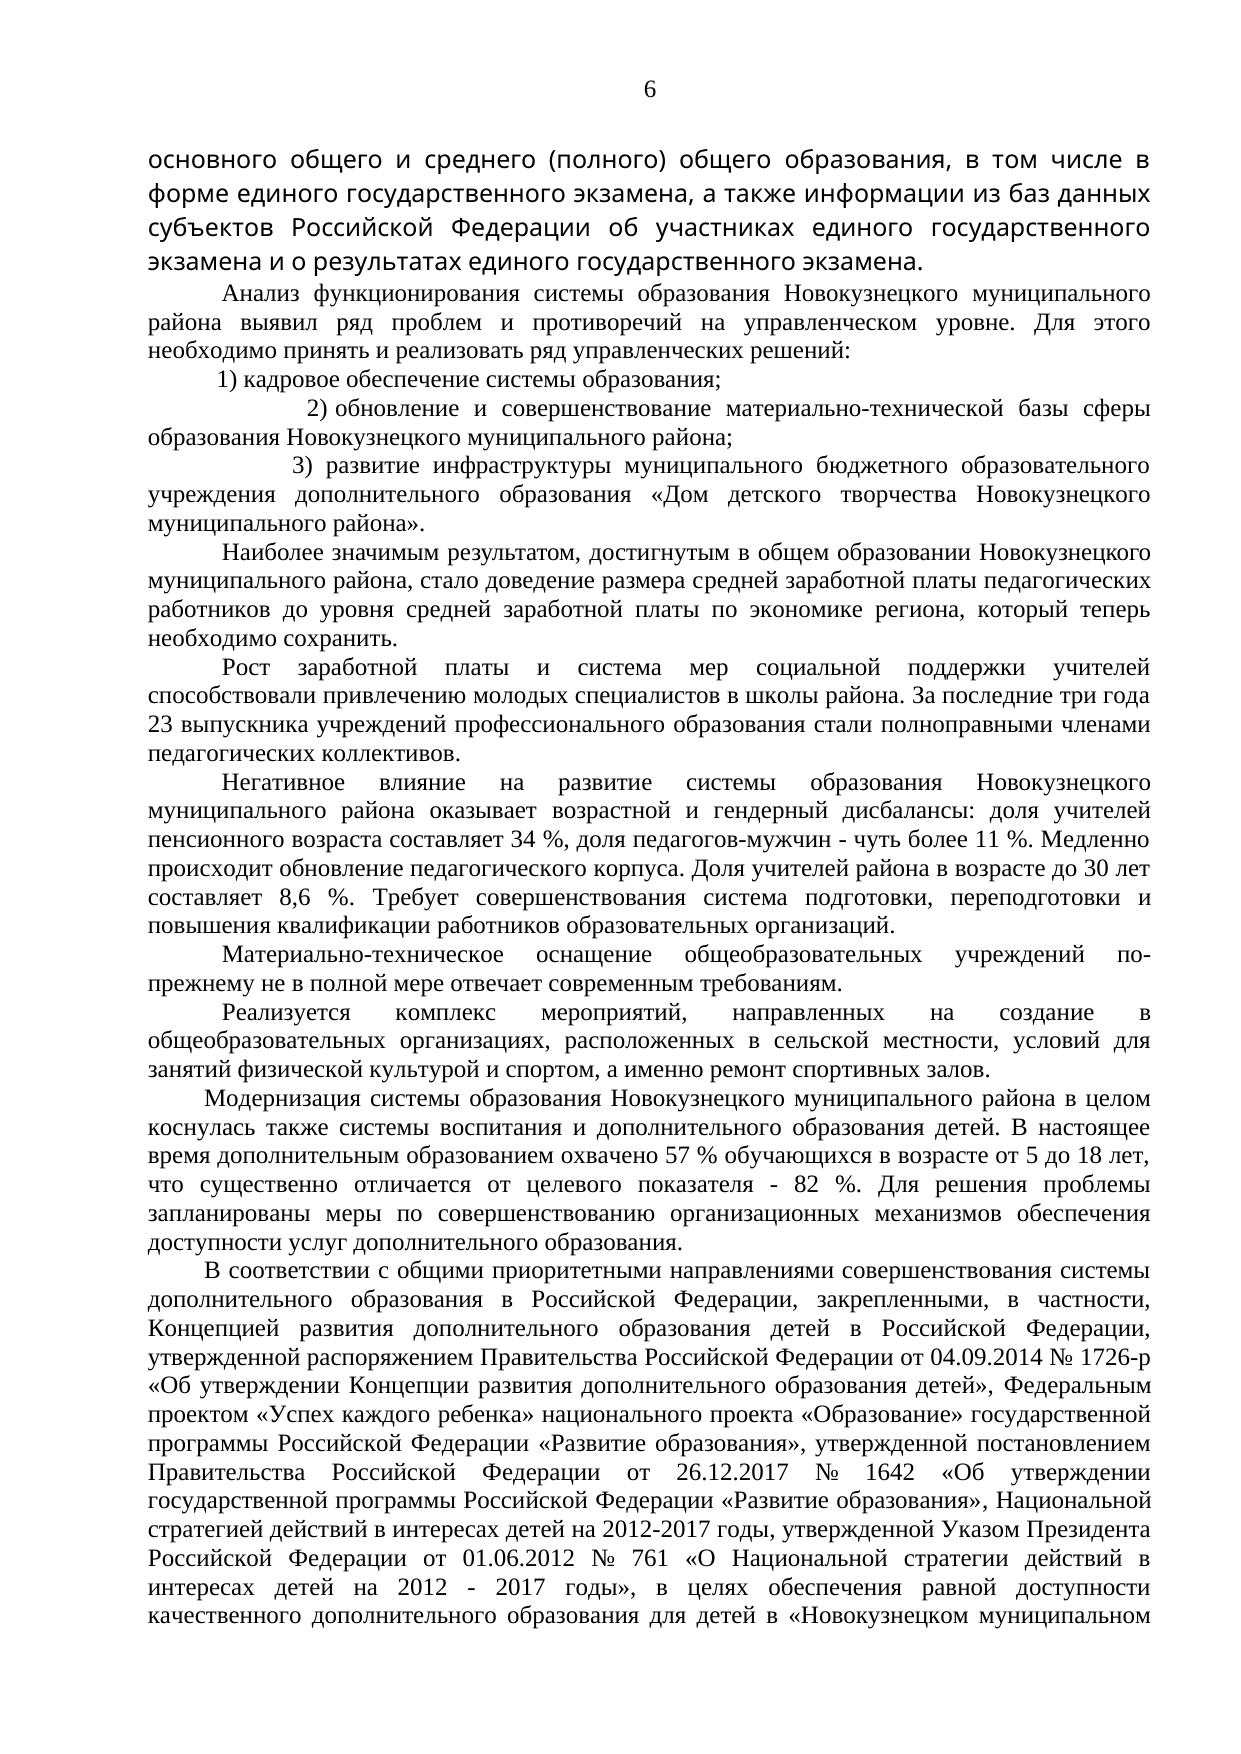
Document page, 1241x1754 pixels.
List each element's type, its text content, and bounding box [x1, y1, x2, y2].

text 3) развитие инфраструктуры муниципального бюджетного образовательного учреждения дополнительного образования «Дом детского творчества Новокузнецкого муниципального района». [148, 451, 1152, 537]
text Реализуется комплекс мероприятий, направленных на создание в общеобразовательных организациях, расположенных в сельской местности, условий для занятий физической культурой и спортом, а именно ремонт спортивных залов. [148, 997, 1152, 1083]
text Рост заработной платы и система мер социальной поддержки учителей способствовали привлечению молодых специалистов в школы района. За последние три года 23 выпускника учреждений профессионального образования стали полноправными членами педагогических коллективов. [148, 652, 1152, 767]
text Негативное влияние на развитие системы образования Новокузнецкого муниципального района оказывает возрастной и гендерный дисбалансы: доля учителей пенсионного возраста составляет 34 %, доля педагогов-мужчин - чуть более 11 %. Медленно происходит обновление педагогического корпуса. Доля учителей района в возрасте до 30 лет составляет 8,6 %. Требует совершенствования система подготовки, переподготовки и повышения квалификации работников образовательных организаций. [148, 767, 1152, 939]
text Модернизация системы образования Новокузнецкого муниципального района в целом коснулась также системы воспитания и дополнительного образования детей. В настоящее время дополнительным образованием охвачено 57 % обучающихся в возрасте от 5 до 18 лет, что существенно отличается от целевого показателя - 82 %. Для решения проблемы запланированы меры по совершенствованию организационных механизмов обеспечения доступности услуг дополнительного образования. [148, 1083, 1152, 1256]
text Анализ функционирования системы образования Новокузнецкого муниципального района выявил ряд проблем и противоречий на управленческом уровне. Для этого необходимо принять и реализовать ряд управленческих решений: [148, 278, 1152, 364]
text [148, 1256, 1152, 1629]
text 2) обновление и совершенствование материально-технической базы сферы образования Новокузнецкого муниципального района; [148, 393, 1152, 451]
text Материально-техническое оснащение общеобразовательных учреждений по-прежнему не в полной мере отвечает современным требованиям. [148, 939, 1152, 997]
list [148, 142, 1152, 278]
text 1) кадровое обеспечение системы образования; [148, 364, 1152, 393]
text Наиболее значимым результатом, достигнутым в общем образовании Новокузнецкого муниципального района, стало доведение размера средней заработной платы педагогических работников до уровня средней заработной платы по экономике региона, который теперь необходимо сохранить. [148, 537, 1152, 652]
